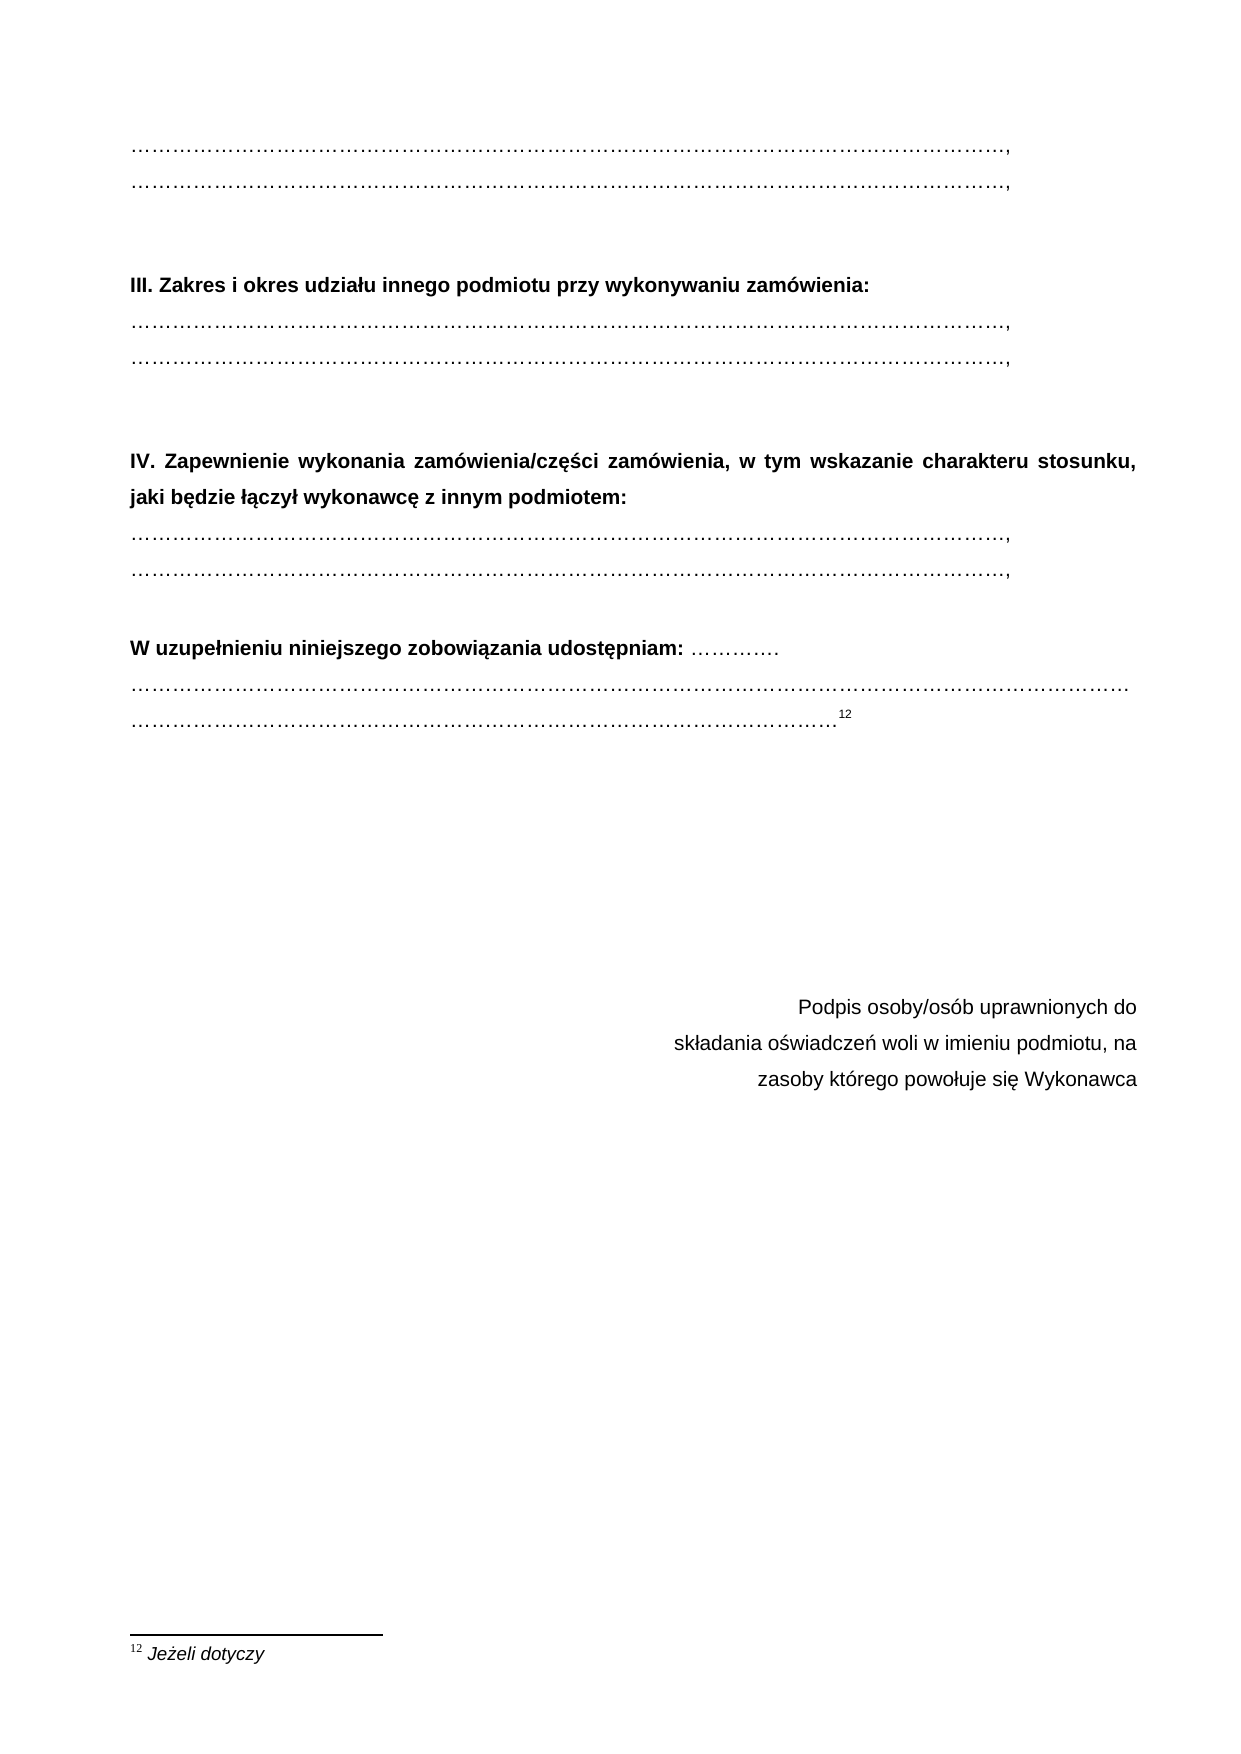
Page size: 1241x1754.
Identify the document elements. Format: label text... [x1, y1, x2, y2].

text składania oświadczeń woli w imieniu podmiotu, na zasoby którego powołuje się Wykonawca [646, 1031, 1137, 1091]
text Podpis osoby/osób uprawnionych do [130, 995, 1137, 1019]
text W uzupełnieniu niniejszego zobowiązania udostępniam: ………….………………………………………………………………………………………………………………………………………………………………………………………………………………………… [130, 636, 1137, 732]
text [130, 169, 1137, 193]
text ………………………………………………………………………………………………………………, [130, 309, 1137, 333]
text IV. Zapewnienie wykonania zamówienia/części zamówienia, w tym wskazanie charakteru stosunku, jaki będzie łączył wykonawcę z innym podmiotem: [130, 449, 1137, 509]
text ………………………………………………………………………………………………………………, [130, 557, 1137, 581]
text ………………………………………………………………………………………………………………, [130, 521, 1137, 545]
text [130, 133, 1137, 157]
text ………………………………………………………………………………………………………………, [130, 345, 1137, 369]
text III. Zakres i okres udziału innego podmiotu przy wykonywaniu zamówienia: [130, 273, 1137, 297]
